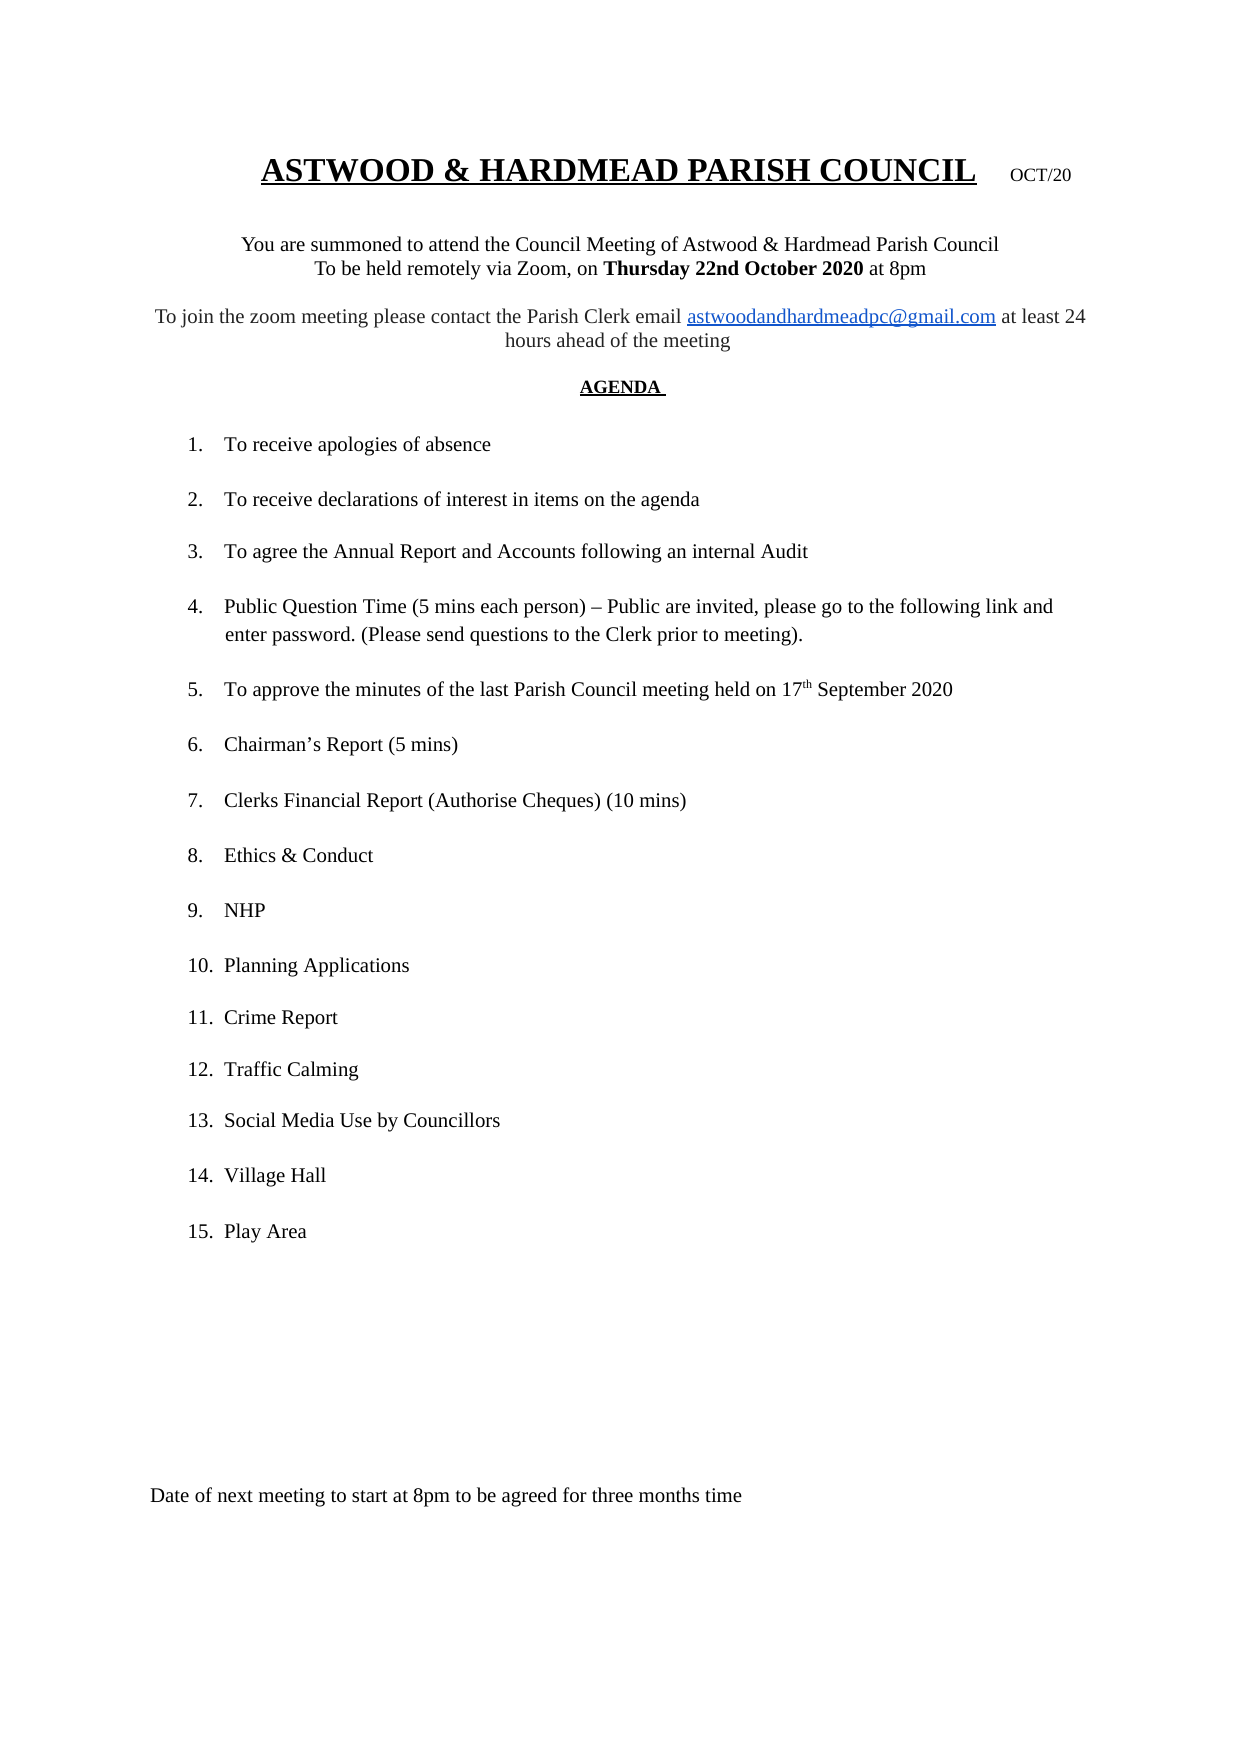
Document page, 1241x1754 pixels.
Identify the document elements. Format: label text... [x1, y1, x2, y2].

list Planning Applications [187, 953, 1090, 977]
list Social Media Use by Councillors [187, 1108, 1090, 1132]
list Crime Report [187, 1005, 1090, 1029]
text To be held remotely via Zoom, on Thursday 22nd October 2020 at 8pm [150, 256, 1090, 279]
list To receive declarations of interest in items on the agenda [187, 487, 1090, 511]
list Clerks Financial Report (Authorise Cheques) (10 mins) [187, 787, 1090, 812]
list Traffic Calming [187, 1056, 1090, 1081]
text To join the zoom meeting please contact the Parish Clerk email astwoodandhardmeadpc@gmail.com at least 24 hours ahead of the meeting [150, 304, 505, 352]
list NHP [187, 898, 1090, 922]
list Play Area [187, 1218, 1090, 1243]
list To receive apologies of absence [187, 432, 1090, 456]
list Village Hall [187, 1163, 1090, 1187]
subtitle AGENDA [150, 376, 1090, 397]
list Public Question Time (5 mins each person) – Public are invited, please go to the following link and enter password. (Please send questions to the Clerk prior to meeting). [187, 594, 1090, 646]
list To approve the minutes of the last Parish Council meeting held on 17th September 2020 [187, 677, 1090, 701]
text ASTWOOD & HARDMEAD PARISH COUNCIL OCT/20 [150, 150, 1090, 188]
list Ethics & Conduct [187, 843, 1090, 867]
text Date of next meeting to start at 8pm to be agreed for three months time [150, 1482, 1090, 1507]
list Chairman’s Report (5 mins) [187, 732, 1090, 756]
list To agree the Annual Report and Accounts following an internal Audit [187, 539, 1090, 563]
text To join the zoom meeting please contact the Parish Clerk email astwoodandhardmeadpc@gmail.com at least 24 hours ahead of the meeting [736, 304, 1090, 352]
text You are summoned to attend the Council Meeting of Astwood & Hardmead Parish Council [150, 231, 1090, 256]
